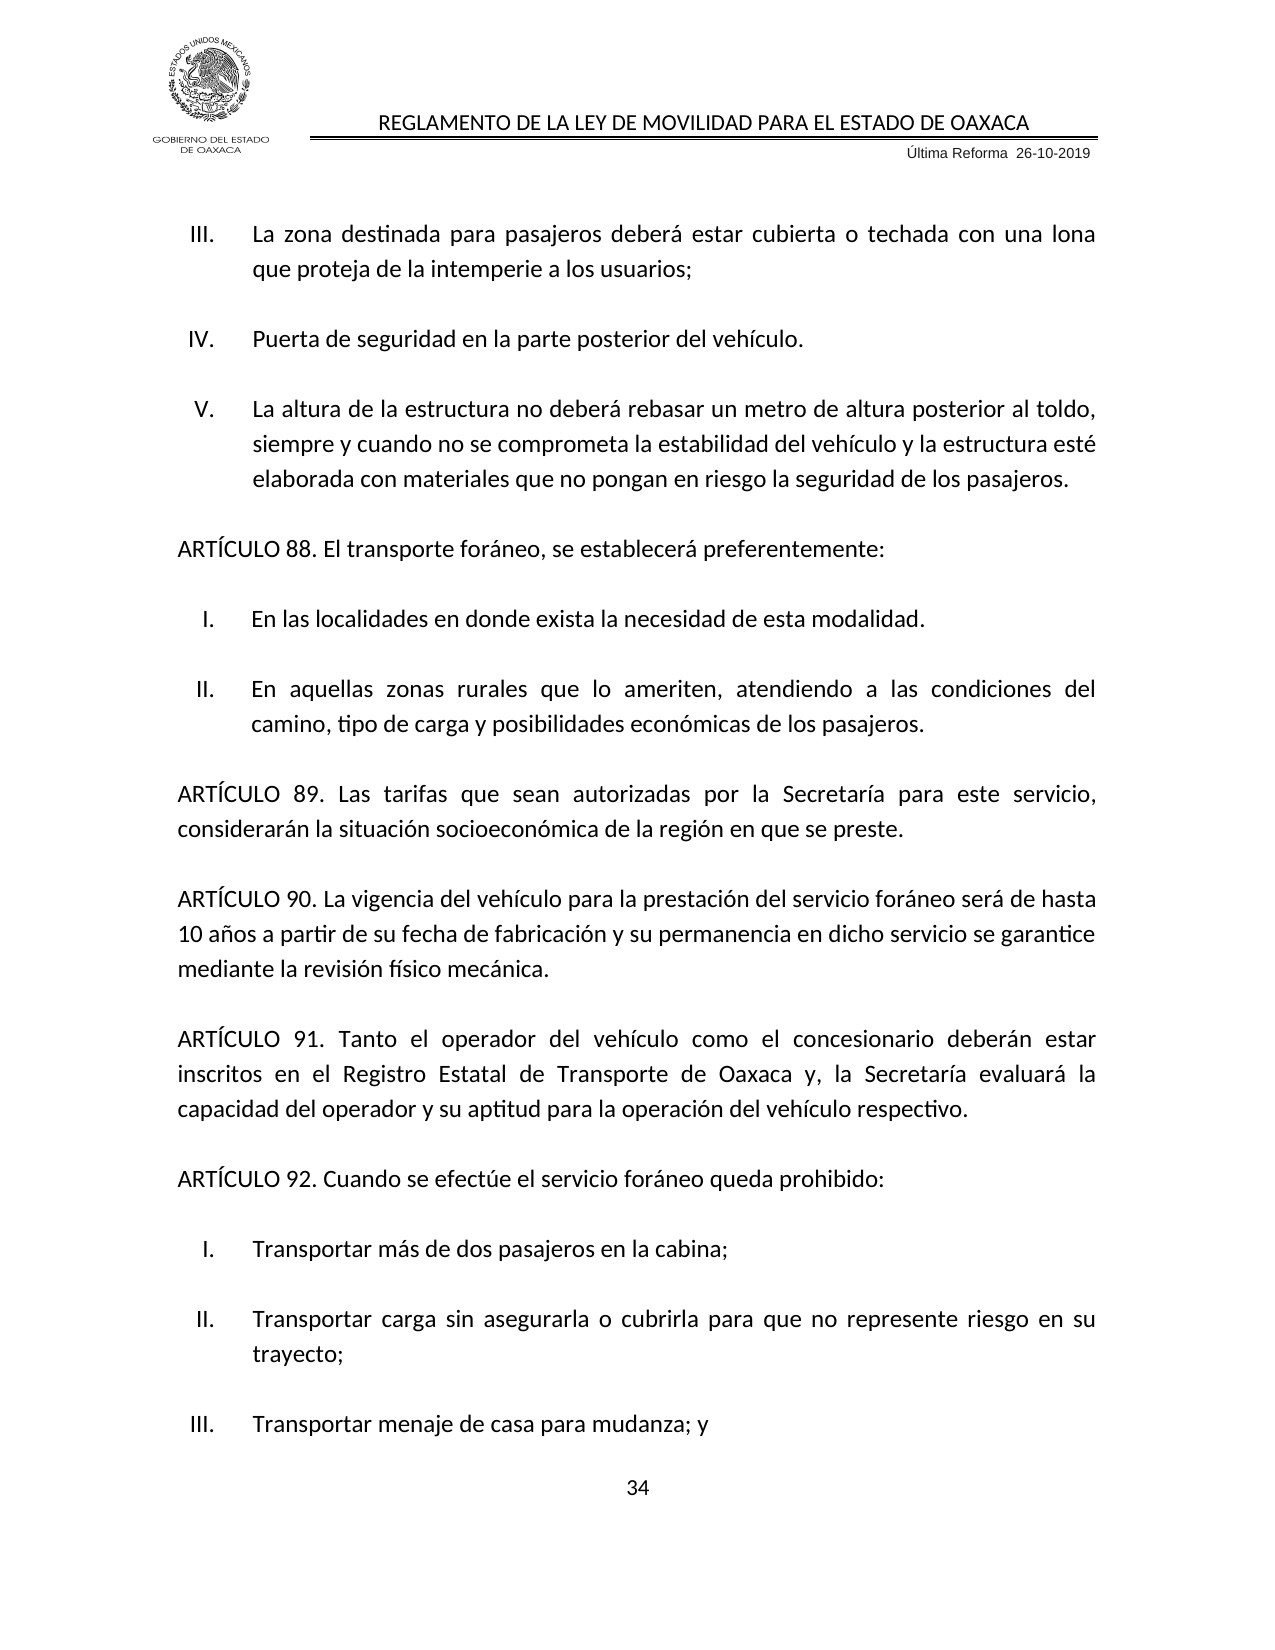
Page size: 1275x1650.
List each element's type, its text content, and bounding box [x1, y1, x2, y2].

list Transportar carga sin asegurarla o cubrirla para que no represente riesgo en su trayecto; [215, 1303, 1098, 1369]
list Puerta de seguridad en la parte posterior del vehículo. [215, 323, 1098, 354]
list La zona destinada para pasajeros deberá estar cubierta o techada con una lona que proteja de la intemperie a los usuarios; [215, 218, 1098, 284]
list La altura de la estructura no deberá rebasar un metro de altura posterior al toldo, siempre y cuando no se comprometa la estabilidad del vehículo y la estructura esté elaborada con materiales que no pongan en riesgo la seguridad de los pasajeros. [215, 393, 1098, 494]
text ARTÍCULO 91. Tanto el operador del vehículo como el concesionario deberán estar inscritos en el Registro Estatal de Transporte de Oaxaca y, la Secretaría evaluará la capacidad del operador y su aptitud para la operación del vehículo respectivo. [177, 1023, 1098, 1124]
text ARTÍCULO 88. El transporte foráneo, se establecerá preferentemente: [177, 533, 1098, 564]
text ARTÍCULO 90. La vigencia del vehículo para la prestación del servicio foráneo será de hasta 10 años a partir de su fecha de fabricación y su permanencia en dicho servicio se garantice mediante la revisión físico mecánica. [177, 883, 1098, 984]
text ARTÍCULO 89. Las tarifas que sean autorizadas por la Secretaría para este servicio, considerarán la situación socioeconómica de la región en que se preste. [177, 778, 1098, 844]
picture [150, 34, 272, 156]
list Transportar más de dos pasajeros en la cabina; [215, 1233, 1098, 1264]
list Transportar menaje de casa para mudanza; y [215, 1408, 1098, 1439]
list En aquellas zonas rurales que lo ameriten, atendiendo a las condiciones del camino, tipo de carga y posibilidades económicas de los pasajeros. [215, 673, 1098, 739]
text ARTÍCULO 92. Cuando se efectúe el servicio foráneo queda prohibido: [177, 1163, 1098, 1194]
list En las localidades en donde exista la necesidad de esta modalidad. [215, 603, 1098, 634]
